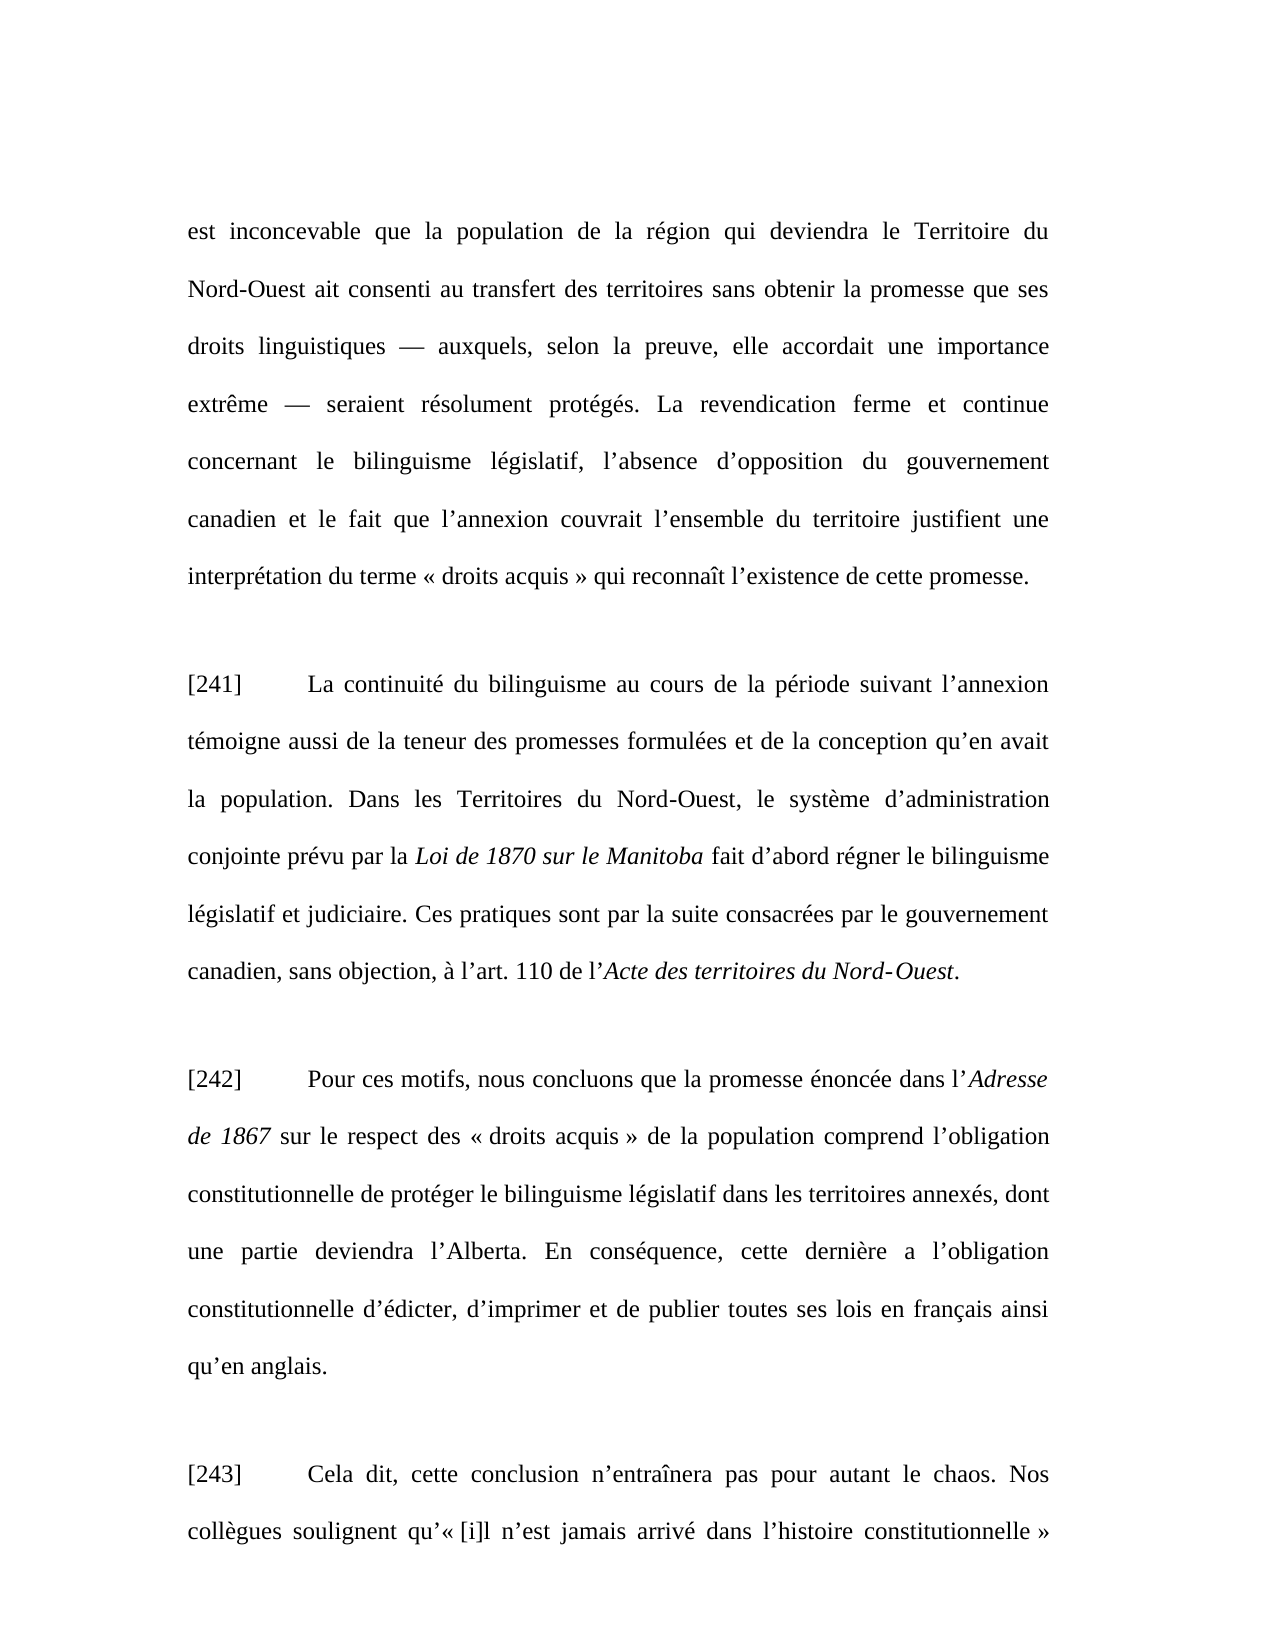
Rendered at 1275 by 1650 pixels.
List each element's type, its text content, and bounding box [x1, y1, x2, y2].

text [187, 1459, 1050, 1545]
text Pour ces motifs, nous concluons que la promesse énoncée dans l’Adresse de 1867 sur le respect des « droits acquis » de la population comprend l’obligation constitutionnelle de protéger le bilinguisme législatif dans les territoires annexés, dont une partie deviendra l’Alberta. En conséquence, cette dernière a l’obligation constitutionnelle d’édicter, d’imprimer et de publier toutes ses lois en français ainsi qu’en anglais. [187, 1064, 1050, 1380]
text La continuité du bilinguisme au cours de la période suivant l’annexion témoigne aussi de la teneur des promesses formulées et de la conception qu’en avait la population. Dans les Territoires du Nord-Ouest, le système d’administration conjointe prévu par la Loi de 1870 sur le Manitoba fait d’abord régner le bilinguisme législatif et judiciaire. Ces pratiques sont par la suite consacrées par le gouvernement canadien, sans objection, à l’art. 110 de l’Acte des territoires du Nord-Ouest. [187, 669, 1050, 985]
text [187, 216, 1050, 590]
